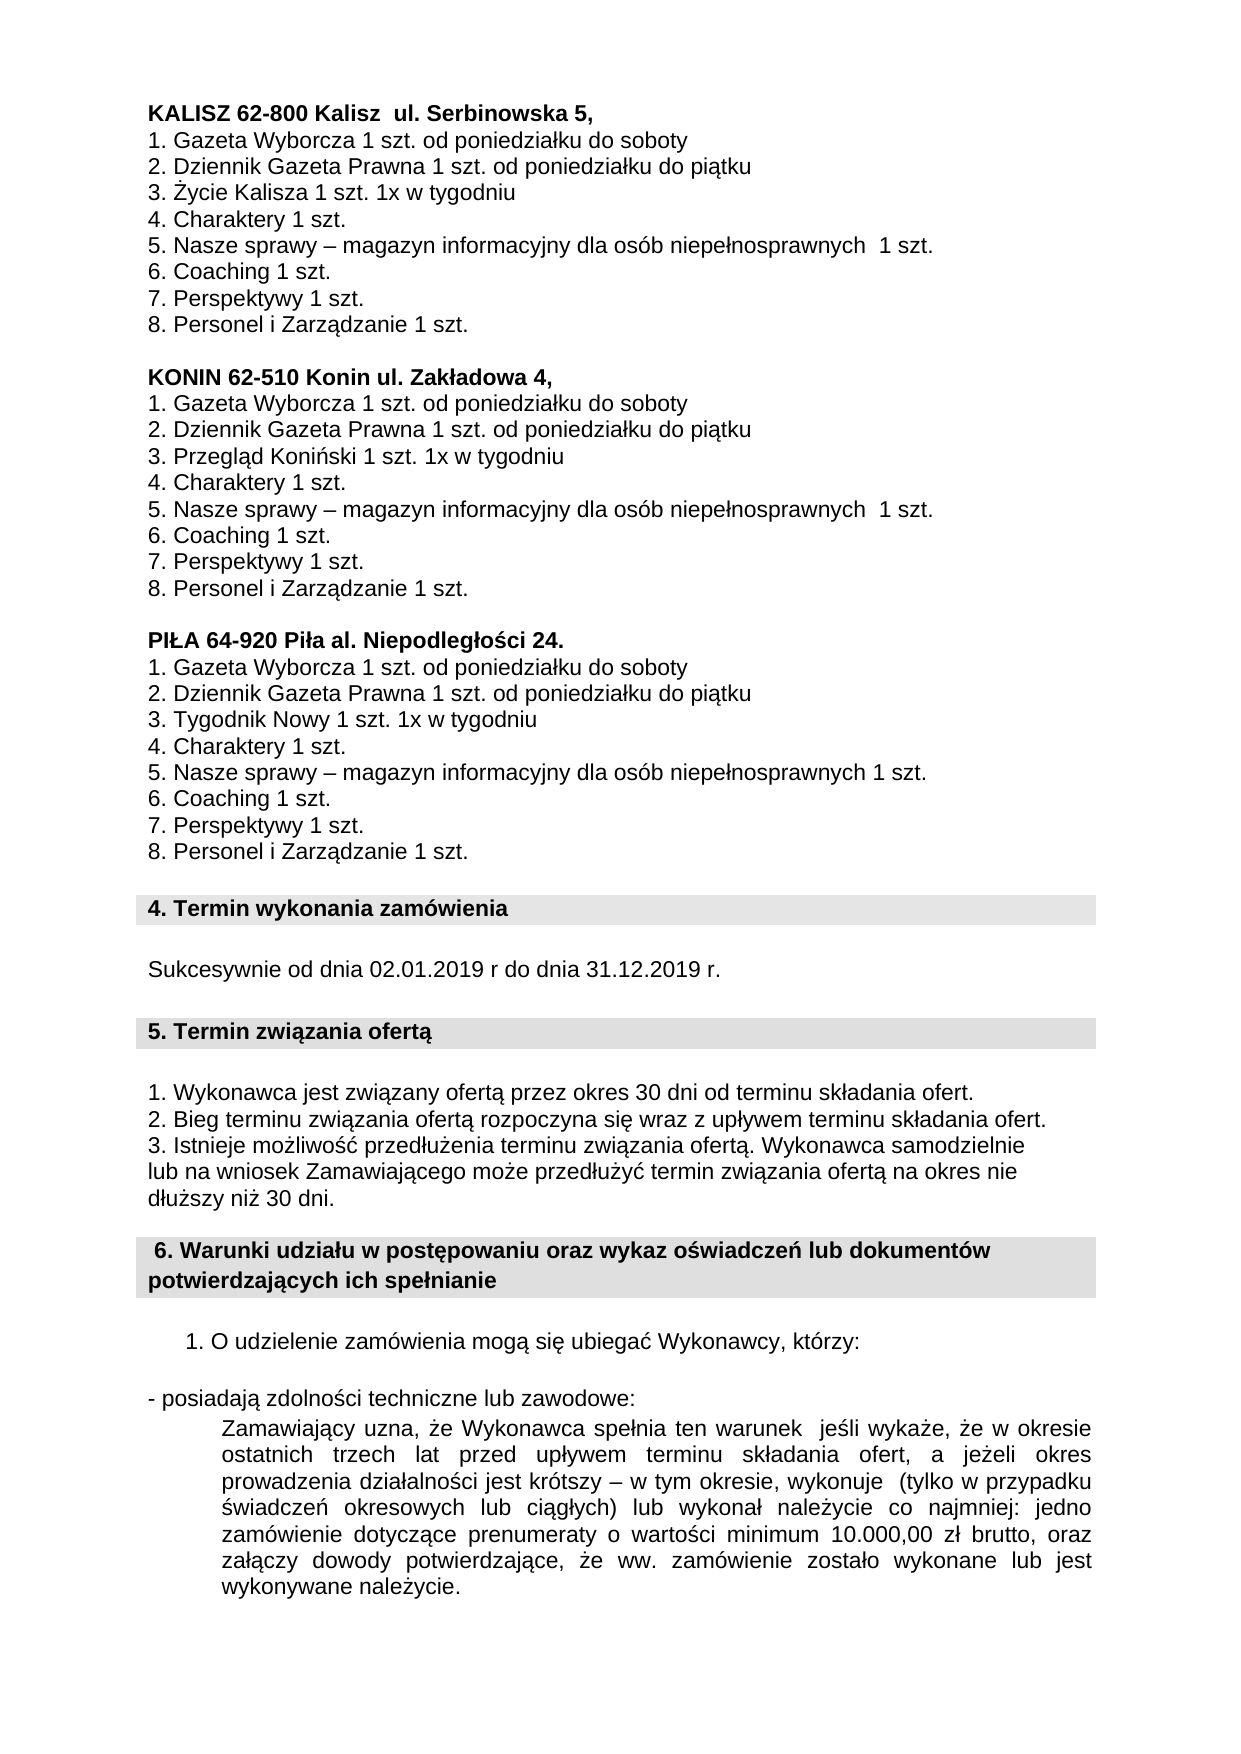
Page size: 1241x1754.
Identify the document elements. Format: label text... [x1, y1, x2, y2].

text 6. Coaching 1 szt. [148, 258, 1093, 285]
text 2. Dziennik Gazeta Prawna 1 szt. od poniedziałku do piątku [148, 680, 1093, 706]
text 1. Gazeta Wyborcza 1 szt. od poniedziałku do soboty [148, 127, 1093, 153]
text 3. Życie Kalisza 1 szt. 1x w tygodniu [148, 179, 1093, 206]
text 2. Dziennik Gazeta Prawna 1 szt. od poniedziałku do piątku [148, 153, 1093, 179]
text - posiadają zdolności techniczne lub zawodowe: [148, 1385, 1093, 1411]
text 3. Przegląd Koniński 1 szt. 1x w tygodniu [148, 443, 1093, 469]
text 7. Perspektywy 1 szt. [148, 812, 1093, 838]
text 4. Charaktery 1 szt. [148, 733, 1093, 759]
text 1. Gazeta Wyborcza 1 szt. od poniedziałku do soboty [148, 390, 1093, 416]
text 7. Perspektywy 1 szt. [148, 285, 1093, 311]
text 1. Gazeta Wyborcza 1 szt. od poniedziałku do soboty [148, 654, 1093, 680]
text 3. Tygodnik Nowy 1 szt. 1x w tygodniu [148, 706, 1093, 733]
text 2. Dziennik Gazeta Prawna 1 szt. od poniedziałku do piątku [148, 416, 1093, 443]
text 1. Wykonawca jest związany ofertą przez okres 30 dni od terminu składania ofert. [148, 1079, 1093, 1106]
text 1. O udzielenie zamówienia mogą się ubiegać Wykonawcy, którzy: [185, 1328, 1093, 1355]
text PIŁA 64-920 Piła al. Niepodległości 24. [148, 627, 1093, 654]
text 5. Nasze sprawy – magazyn informacyjny dla osób niepełnosprawnych 1 szt. [148, 759, 1093, 785]
text 6. Coaching 1 szt. [148, 785, 1093, 812]
text 3. Istnieje możliwość przedłużenia terminu związania ofertą. Wykonawca samodzielnie lub na wniosek Zamawiającego może przedłużyć termin związania ofertą na okres nie dłuższy niż 30 dni. [148, 1132, 1093, 1211]
text 4. Charaktery 1 szt. [148, 469, 1093, 496]
table_header 5. Termin związania ofertą [136, 1018, 1096, 1049]
text KONIN 62-510 Konin ul. Zakładowa 4, [148, 364, 1093, 390]
text 2. Bieg terminu związania ofertą rozpoczyna się wraz z upływem terminu składania ofert. [148, 1106, 1093, 1132]
text KALISZ 62-800 Kalisz ul. Serbinowska 5, [148, 100, 1093, 127]
text Sukcesywnie od dnia 02.01.2019 r do dnia 31.12.2019 r. [148, 956, 1093, 982]
text 8. Personel i Zarządzanie 1 szt. [148, 311, 1093, 337]
text 7. Perspektywy 1 szt. [148, 548, 1093, 574]
text 4. Charaktery 1 szt. [148, 206, 1093, 232]
text 6. Coaching 1 szt. [148, 522, 1093, 548]
table_header 4. Termin wykonania zamówienia [136, 895, 1096, 925]
text 8. Personel i Zarządzanie 1 szt. [148, 838, 1093, 864]
table_header 6. Warunki udziału w postępowaniu oraz wykaz oświadczeń lub dokumentów potwierdzających ich spełnianie [136, 1237, 1096, 1298]
text 5. Nasze sprawy – magazyn informacyjny dla osób niepełnosprawnych 1 szt. [148, 496, 1093, 522]
text 5. Nasze sprawy – magazyn informacyjny dla osób niepełnosprawnych 1 szt. [148, 232, 1093, 258]
text 8. Personel i Zarządzanie 1 szt. [148, 574, 1093, 601]
text Zamawiający uzna, że Wykonawca spełnia ten warunek jeśli wykaże, że w okresie ostatnich trzech lat przed upływem terminu składania ofert, a jeżeli okres prowadzenia działalności jest krótszy – w tym okresie, wykonuje (tylko w przypadku świadczeń okresowych lub ciągłych) lub wykonał należycie co najmniej: jedno zamówienie dotyczące prenumeraty o wartości minimum 10.000,00 zł brutto, oraz załączy dowody potwierdzające, że ww. zamówienie zostało wykonane lub jest wykonywane należycie. [221, 1415, 1093, 1599]
